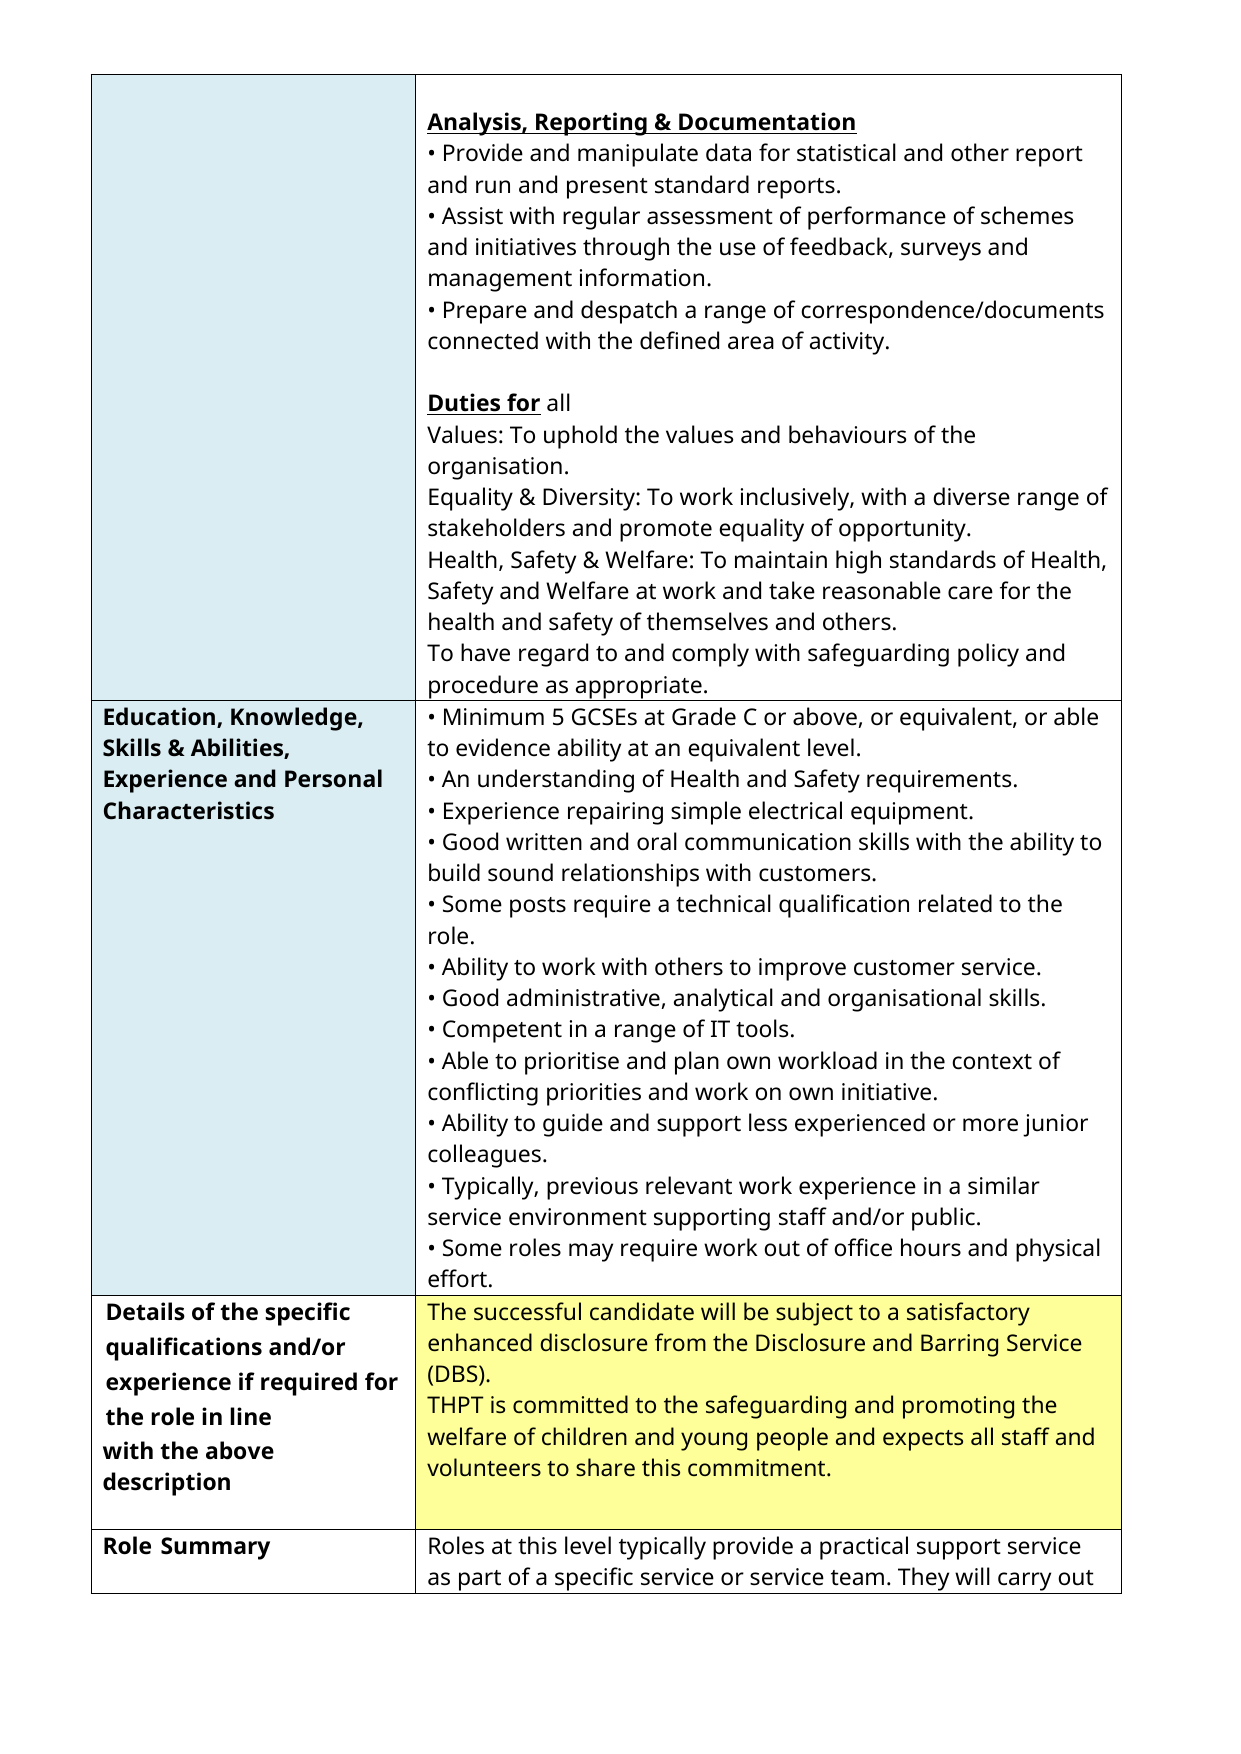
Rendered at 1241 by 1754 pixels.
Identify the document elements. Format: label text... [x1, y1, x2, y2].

table_cell Role Summary [92, 1530, 415, 1592]
table_cell The successful candidate will be subject to a satisfactory enhanced disclosure from the Disclosure and Barring Service (DBS). THPT is committed to the safeguarding and promoting the welfare of children and young people and expects all staff and volunteers to share this commitment. [416, 1296, 1121, 1529]
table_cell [416, 1530, 1121, 1592]
table_cell Education, Knowledge, Skills & Abilities, Experience and Personal Characteristics [92, 701, 415, 1295]
table_cell • Minimum 5 GCSEs at Grade C or above, or equivalent, or able to evidence ability at an equivalent level. • An understanding of Health and Safety requirements. • Experience repairing simple electrical equipment. • Good written and oral communication skills with the ability to build sound relationships with customers. • Some posts require a technical qualification related to the role. • Ability to work with others to improve customer service. • Good administrative, analytical and organisational skills. • Competent in a range of IT tools. • Able to prioritise and plan own workload in the context of conflicting priorities and work on own initiative. • Ability to guide and support less experienced or more junior colleagues. • Typically, previous relevant work experience in a similar service environment supporting staff and/or public. • Some roles may require work out of office hours and physical effort. [416, 701, 1121, 1295]
table_cell Details of the specific qualifications and/or experience if required for the role in line with the above description [92, 1296, 415, 1529]
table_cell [92, 75, 415, 700]
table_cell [416, 75, 1121, 700]
